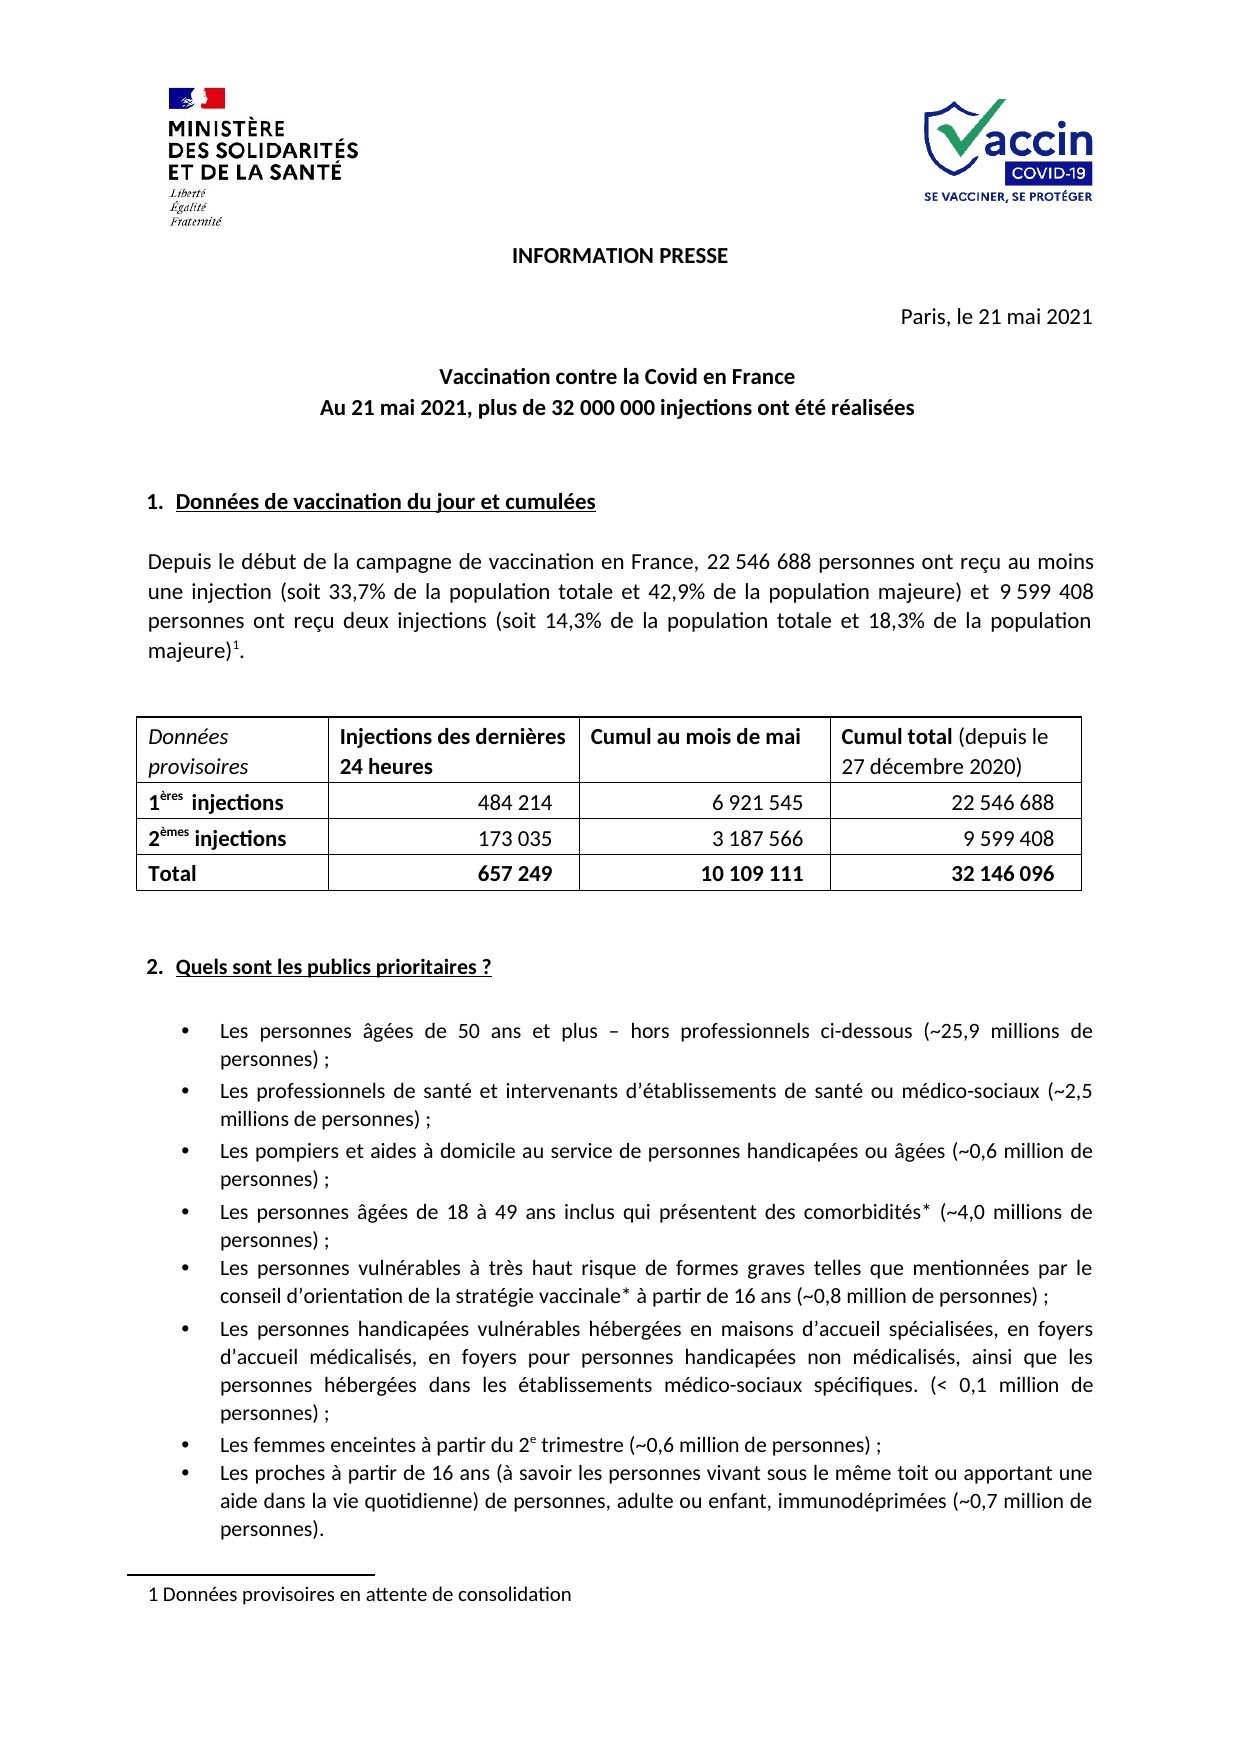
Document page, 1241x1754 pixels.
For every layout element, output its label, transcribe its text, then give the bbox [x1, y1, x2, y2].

text Depuis le début de la campagne de vaccination en France, 22 546 688 personnes ont reçu au moins une injection (soit 33,7% de la population totale et 42,9% de la population majeure) et 9 599 408 personnes ont reçu deux injections (soit 14,3% de la population totale et 18,3% de la population majeure). [148, 547, 1094, 664]
table_cell 3 187 566 [580, 819, 830, 854]
text Paris, le 21 mai 2021 [127, 302, 1093, 330]
picture [147, 73, 379, 240]
table_cell 32 146 096 [831, 855, 1081, 889]
list Données de vaccination du jour et cumulées [146, 487, 1113, 515]
list Quels sont les publics prioritaires ? [146, 952, 1113, 980]
table_cell 9 599 408 [831, 819, 1081, 854]
list Les personnes âgées de 50 ans et plus – hors professionnels ci-dessous (~25,9 millions de personnes) ; [181, 1017, 1094, 1071]
list Les personnes âgées de 18 à 49 ans inclus qui présentent des comorbidités* (~4,0 millions de personnes) ; [181, 1198, 1094, 1253]
list Les pompiers et aides à domicile au service de personnes handicapées ou âgées (~0,6 million de personnes) ; [181, 1137, 1094, 1192]
table_header Données provisoires [137, 718, 328, 782]
table_cell 2èmes injections [137, 819, 328, 854]
table_header Cumul total (depuis le 27 décembre 2020) [831, 718, 1081, 782]
table_cell 657 249 [329, 855, 579, 889]
table_cell 22 546 688 [831, 783, 1081, 818]
subtitle Vaccination contre la Covid en France [127, 362, 1107, 391]
table_cell 173 035 [329, 819, 579, 854]
table_cell 6 921 545 [580, 783, 830, 818]
table_cell 1ères injections [137, 783, 328, 818]
list Les femmes enceintes à partir du 2e trimestre (~0,6 million de personnes) ; [181, 1431, 1094, 1458]
list Les personnes handicapées vulnérables hébergées en maisons d’accueil spécialisées, en foyers d’accueil médicalisés, en foyers pour personnes handicapées non médicalisés, ainsi que les personnes hébergées dans les établissements médico-sociaux spécifiques. (< 0,1 million de personnes) ; [181, 1315, 1094, 1425]
table_header Injections des dernières 24 heures [329, 718, 579, 782]
list Les personnes vulnérables à très haut risque de formes graves telles que mentionnées par le conseil d’orientation de la stratégie vaccinale* à partir de 16 ans (~0,8 million de personnes) ; [181, 1254, 1094, 1309]
list Les proches à partir de 16 ans (à savoir les personnes vivant sous le même toit ou apportant une aide dans la vie quotidienne) de personnes, adulte ou enfant, immunodéprimées (~0,7 million de personnes). [181, 1459, 1094, 1542]
table_cell Total [137, 855, 328, 889]
table_header Cumul au mois de mai [580, 718, 830, 782]
subtitle Au 21 mai 2021, plus de 32 000 000 injections ont été réalisées [127, 393, 1107, 421]
text INFORMATION PRESSE [127, 242, 1113, 270]
picture [900, 75, 1116, 227]
table_cell 484 214 [329, 783, 579, 818]
list Les professionnels de santé et intervenants d’établissements de santé ou médico-sociaux (~2,5 millions de personnes) ; [181, 1077, 1094, 1132]
table_cell 10 109 111 [580, 855, 830, 889]
